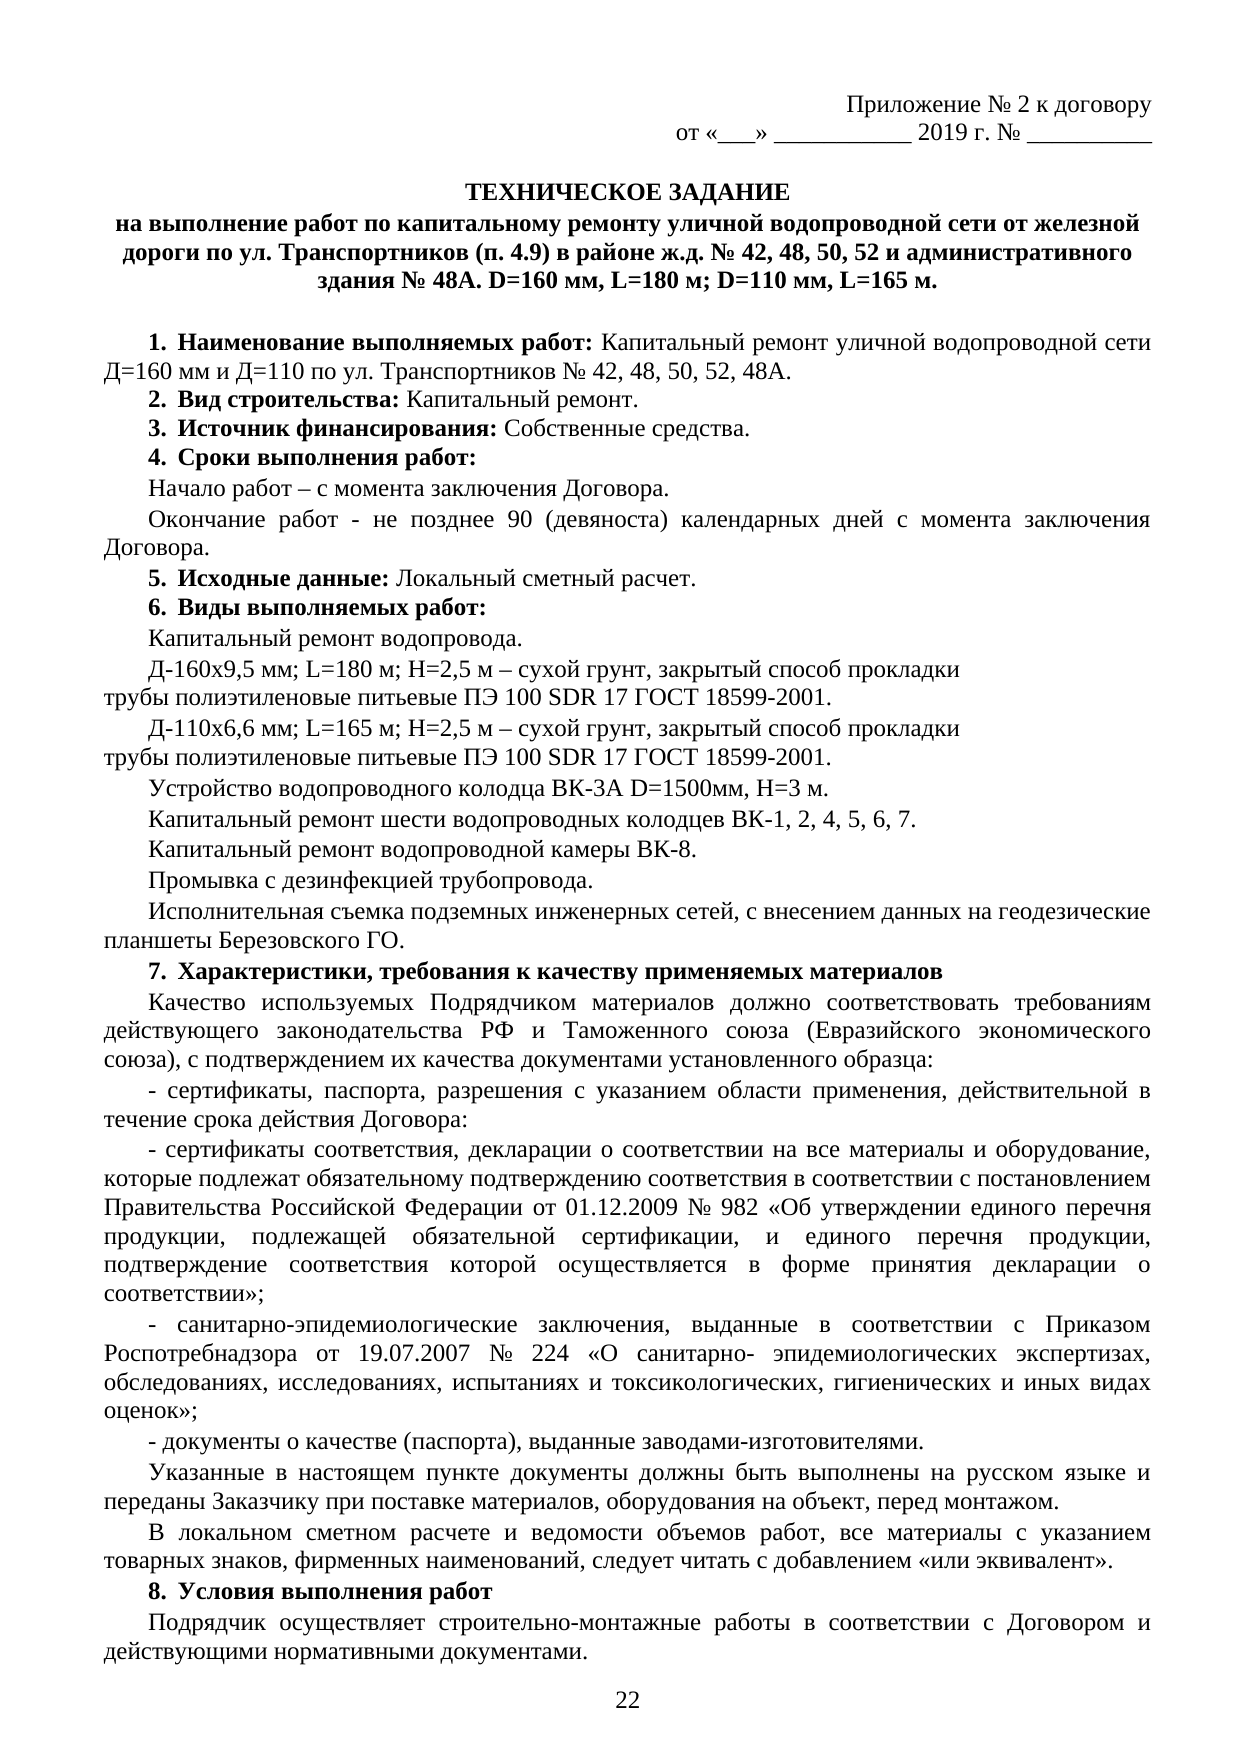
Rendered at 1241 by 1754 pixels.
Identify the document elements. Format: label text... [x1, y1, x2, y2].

text Качество используемых Подрядчиком материалов должно соответствовать требованиям действующего законодательства РФ и Таможенного союза (Евразийского экономического союза), с подтверждением их качества документами установленного образца: [103, 987, 1152, 1073]
text - сертификаты соответствия, декларации о соответствии на все материалы и оборудование, которые подлежат обязательному подтверждению соответствия в соответствии с постановлением Правительства Российской Федерации от 01.12.2009 № 982 «Об утверждении единого перечня продукции, подлежащей обязательной сертификации, и единого перечня продукции, подтверждение соответствия которой осуществляется в форме принятия декларации о соответствии»; [103, 1134, 1152, 1307]
text - сертификаты, паспорта, разрешения с указанием области применения, действительной в течение срока действия Договора: [103, 1075, 1152, 1132]
text Приложение № 2 к договору [666, 89, 1152, 117]
list Источник финансирования: Собственные средства. [103, 413, 1152, 442]
text от «___» ___________ 2019 г. № __________ [666, 117, 1152, 146]
text Капитальный ремонт водопровода. [103, 623, 1152, 652]
list Сроки выполнения работ: [103, 442, 1152, 471]
list Вид строительства: Капитальный ремонт. [103, 384, 1152, 413]
text Указанные в настоящем пункте документы должны быть выполнены на русском языке и переданы Заказчику при поставке материалов, оборудования на объект, перед монтажом. [103, 1457, 1152, 1514]
text - санитарно-эпидемиологические заключения, выданные в соответствии с Приказом Роспотребнадзора от 19.07.2007 № 224 «О санитарно- эпидемиологических экспертизах, обследованиях, исследованиях, испытаниях и токсикологических, гигиенических и иных видах оценок»; [103, 1309, 1152, 1424]
text В локальном сметном расчете и ведомости объемов работ, все материалы с указанием товарных знаков, фирменных наименований, следует читать с добавлением «или эквивалент». [103, 1517, 1152, 1574]
text на выполнение работ по капитальному ремонту уличной водопроводной сети от железной дороги по ул. Транспортников (п. 4.9) в районе ж.д. № 42, 48, 50, 52 и административного здания № 48А. D=160 мм, L=180 м; D=110 мм, L=165 м. [103, 208, 1152, 294]
list Условия выполнения работ [103, 1576, 1152, 1605]
text Подрядчик осуществляет строительно-монтажные работы в соответствии с Договором и действующими нормативными документами. [103, 1607, 1152, 1664]
text Устройство водопроводного колодца ВК-3А D=1500мм, Н=3 м. [103, 773, 1152, 802]
list Виды выполняемых работ: [103, 592, 1152, 621]
text Начало работ – с момента заключения Договора. [103, 473, 1152, 502]
text Капитальный ремонт шести водопроводных колодцев ВК-1, 2, 4, 5, 6, 7. [103, 804, 1152, 832]
list Характеристики, требования к качеству применяемых материалов [103, 956, 1152, 984]
text Д-110х6,6 мм; L=165 м; Н=2,5 м – сухой грунт, закрытый способ прокладки трубы полиэтиленовые питьевые ПЭ 100 SDR 17 ГОСТ 18599-2001. [103, 713, 1152, 771]
list Исходные данные: Локальный сметный расчет. [103, 563, 1152, 592]
text - документы о качестве (паспорта), выданные заводами-изготовителями. [103, 1426, 1152, 1455]
text Исполнительная съемка подземных инженерных сетей, с внесением данных на геодезические планшеты Березовского ГО. [103, 896, 1152, 954]
text ТЕХНИЧЕСКОЕ ЗАДАНИЕ [103, 177, 1152, 206]
list Наименование выполняемых работ: Капитальный ремонт уличной водопроводной сети Д=160 мм и Д=110 по ул. Транспортников № 42, 48, 50, 52, 48А. [103, 327, 1152, 384]
text Промывка с дезинфекцией трубопровода. [148, 865, 1152, 894]
text Д-160х9,5 мм; L=180 м; Н=2,5 м – сухой грунт, закрытый способ прокладки трубы полиэтиленовые питьевые ПЭ 100 SDR 17 ГОСТ 18599-2001. [103, 654, 1152, 711]
text Окончание работ - не позднее 90 (девяноста) календарных дней с момента заключения Договора. [103, 504, 1152, 561]
text Капитальный ремонт водопроводной камеры ВК-8. [103, 834, 1152, 863]
